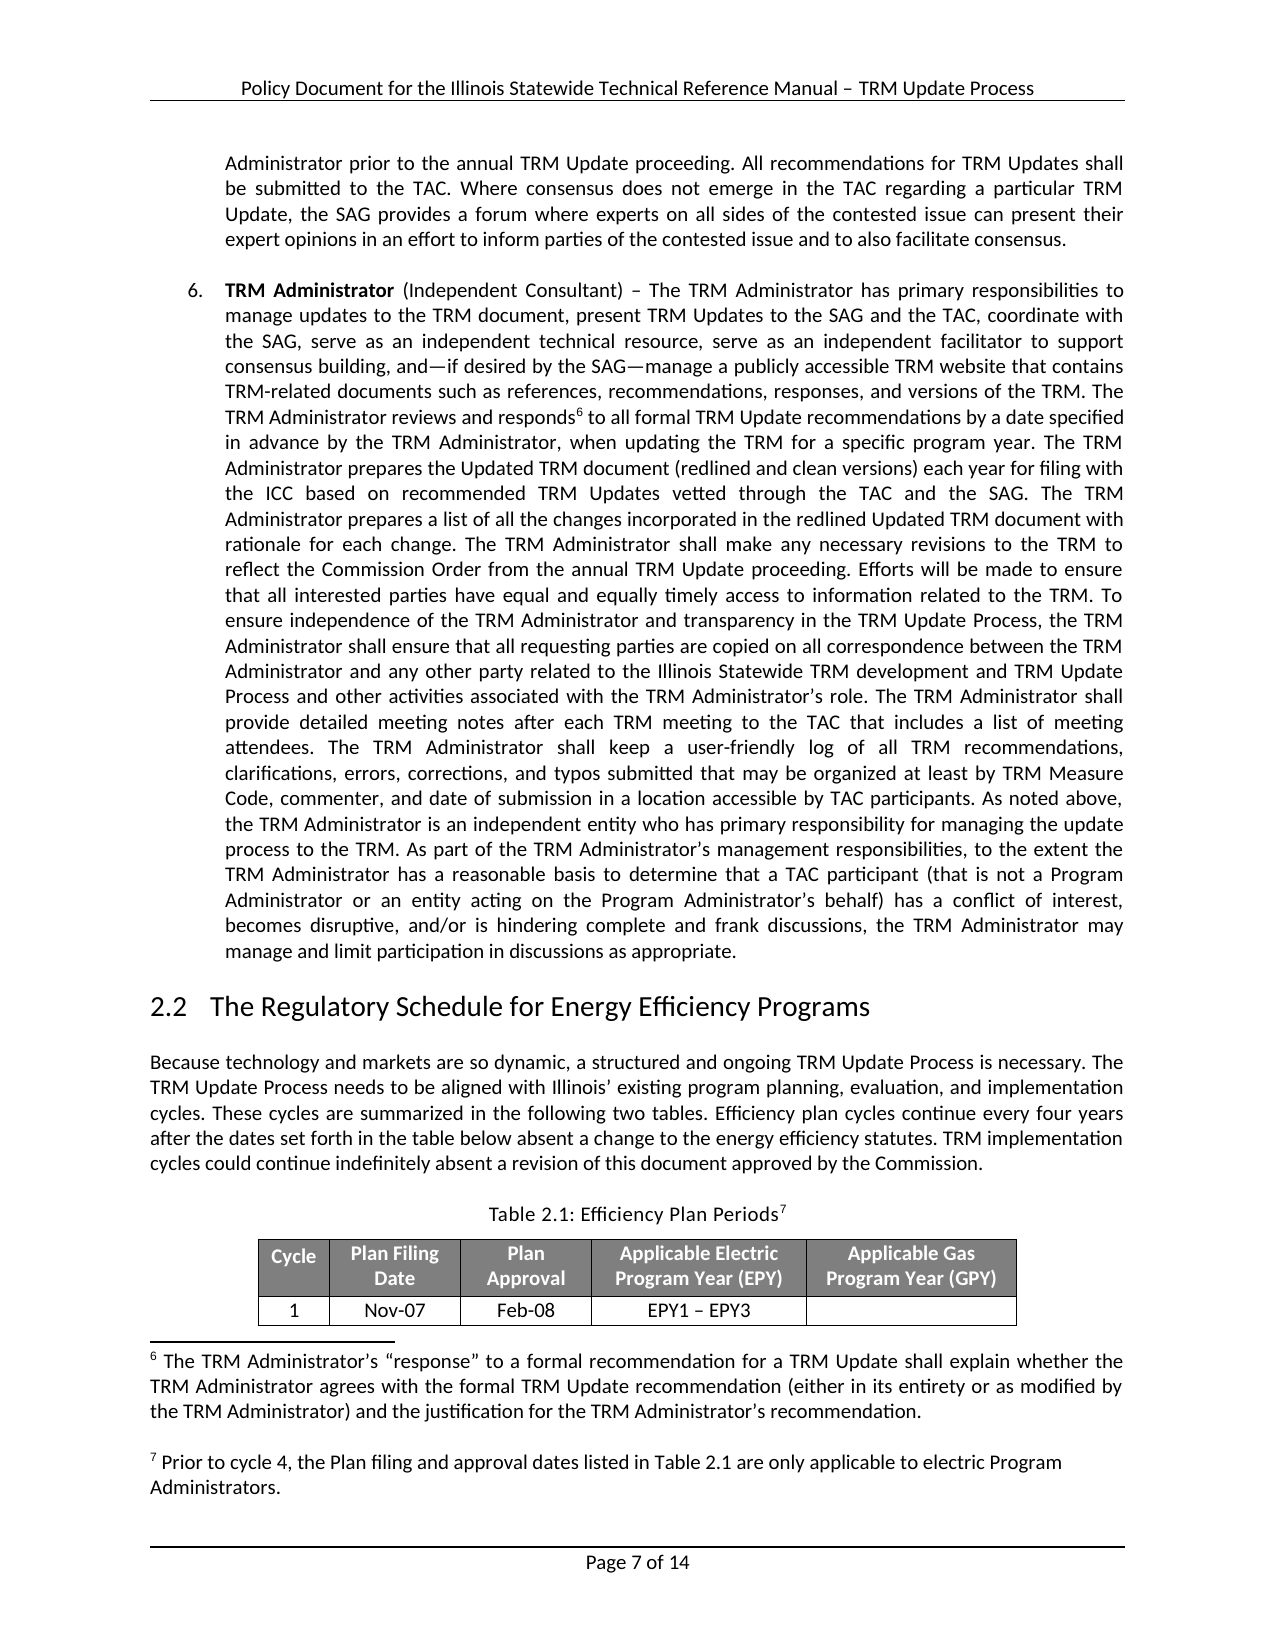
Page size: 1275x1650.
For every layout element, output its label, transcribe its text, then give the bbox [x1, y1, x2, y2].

table_cell 1 [259, 1297, 329, 1325]
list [187, 150, 1125, 252]
list TRM Administrator (Independent Consultant) – The TRM Administrator has primary responsibilities to manage updates to the TRM document, present TRM Updates to the SAG and the TAC, coordinate with the SAG, serve as an independent technical resource, serve as an independent facilitator to support consensus building, and—if desired by the SAG—manage a publicly accessible TRM website that contains TRM-related documents such as references, recommendations, responses, and versions of the TRM. The TRM Administrator reviews and responds to all formal TRM Update recommendations by a date specified in advance by the TRM Administrator, when updating the TRM for a specific program year. The TRM Administrator prepares the Updated TRM document (redlined and clean versions) each year for filing with the ICC based on recommended TRM Updates vetted through the TAC and the SAG. The TRM Administrator prepares a list of all the changes incorporated in the redlined Updated TRM document with rationale for each change. The TRM Administrator shall make any necessary revisions to the TRM to reflect the Commission Order from the annual TRM Update proceeding. Efforts will be made to ensure that all interested parties have equal and equally timely access to information related to the TRM. To ensure independence of the TRM Administrator and transparency in the TRM Update Process, the TRM Administrator shall ensure that all requesting parties are copied on all correspondence between the TRM Administrator and any other party related to the Illinois Statewide TRM development and TRM Update Process and other activities associated with the TRM Administrator’s role. The TRM Administrator shall provide detailed meeting notes after each TRM meeting to the TAC that includes a list of meeting attendees. The TRM Administrator shall keep a user-friendly log of all TRM recommendations, clarifications, errors, corrections, and typos submitted that may be organized at least by TRM Measure Code, commenter, and date of submission in a location accessible by TAC participants. As noted above, the TRM Administrator is an independent entity who has primary responsibility for managing the update process to the TRM. As part of the TRM Administrator’s management responsibilities, to the extent the TRM Administrator has a reasonable basis to determine that a TAC participant (that is not a Program Administrator or an entity acting on the Program Administrator’s behalf) has a conflict of interest, becomes disruptive, and/or is hindering complete and frank discussions, the TRM Administrator may manage and limit participation in discussions as appropriate. [187, 277, 1125, 963]
table_cell EPY1 – EPY3 [592, 1297, 806, 1325]
text Because technology and markets are so dynamic, a structured and ongoing TRM Update Process is necessary. The TRM Update Process needs to be aligned with Illinois’ existing program planning, evaluation, and implementation cycles. These cycles are summarized in the following two tables. Efficiency plan cycles continue every four years after the dates set forth in the table below absent a change to the energy efficiency statutes. TRM implementation cycles could continue indefinitely absent a revision of this document approved by the Commission. [150, 1049, 1125, 1176]
table_header Cycle [259, 1240, 329, 1296]
table_cell [807, 1297, 1016, 1325]
text Table 2.1: Efficiency Plan Periods [150, 1201, 1125, 1226]
table_header Applicable Gas Program Year (GPY) [807, 1240, 1016, 1296]
table_cell Feb-08 [461, 1297, 591, 1325]
subtitle The Regulatory Schedule for Energy Efficiency Programs [150, 988, 1125, 1024]
table_header Applicable Electric Program Year (EPY) [592, 1240, 806, 1296]
table_header Plan Filing Date [330, 1240, 460, 1296]
table_header Plan Approval Date [461, 1240, 591, 1296]
table_cell Nov-07 [330, 1297, 460, 1325]
